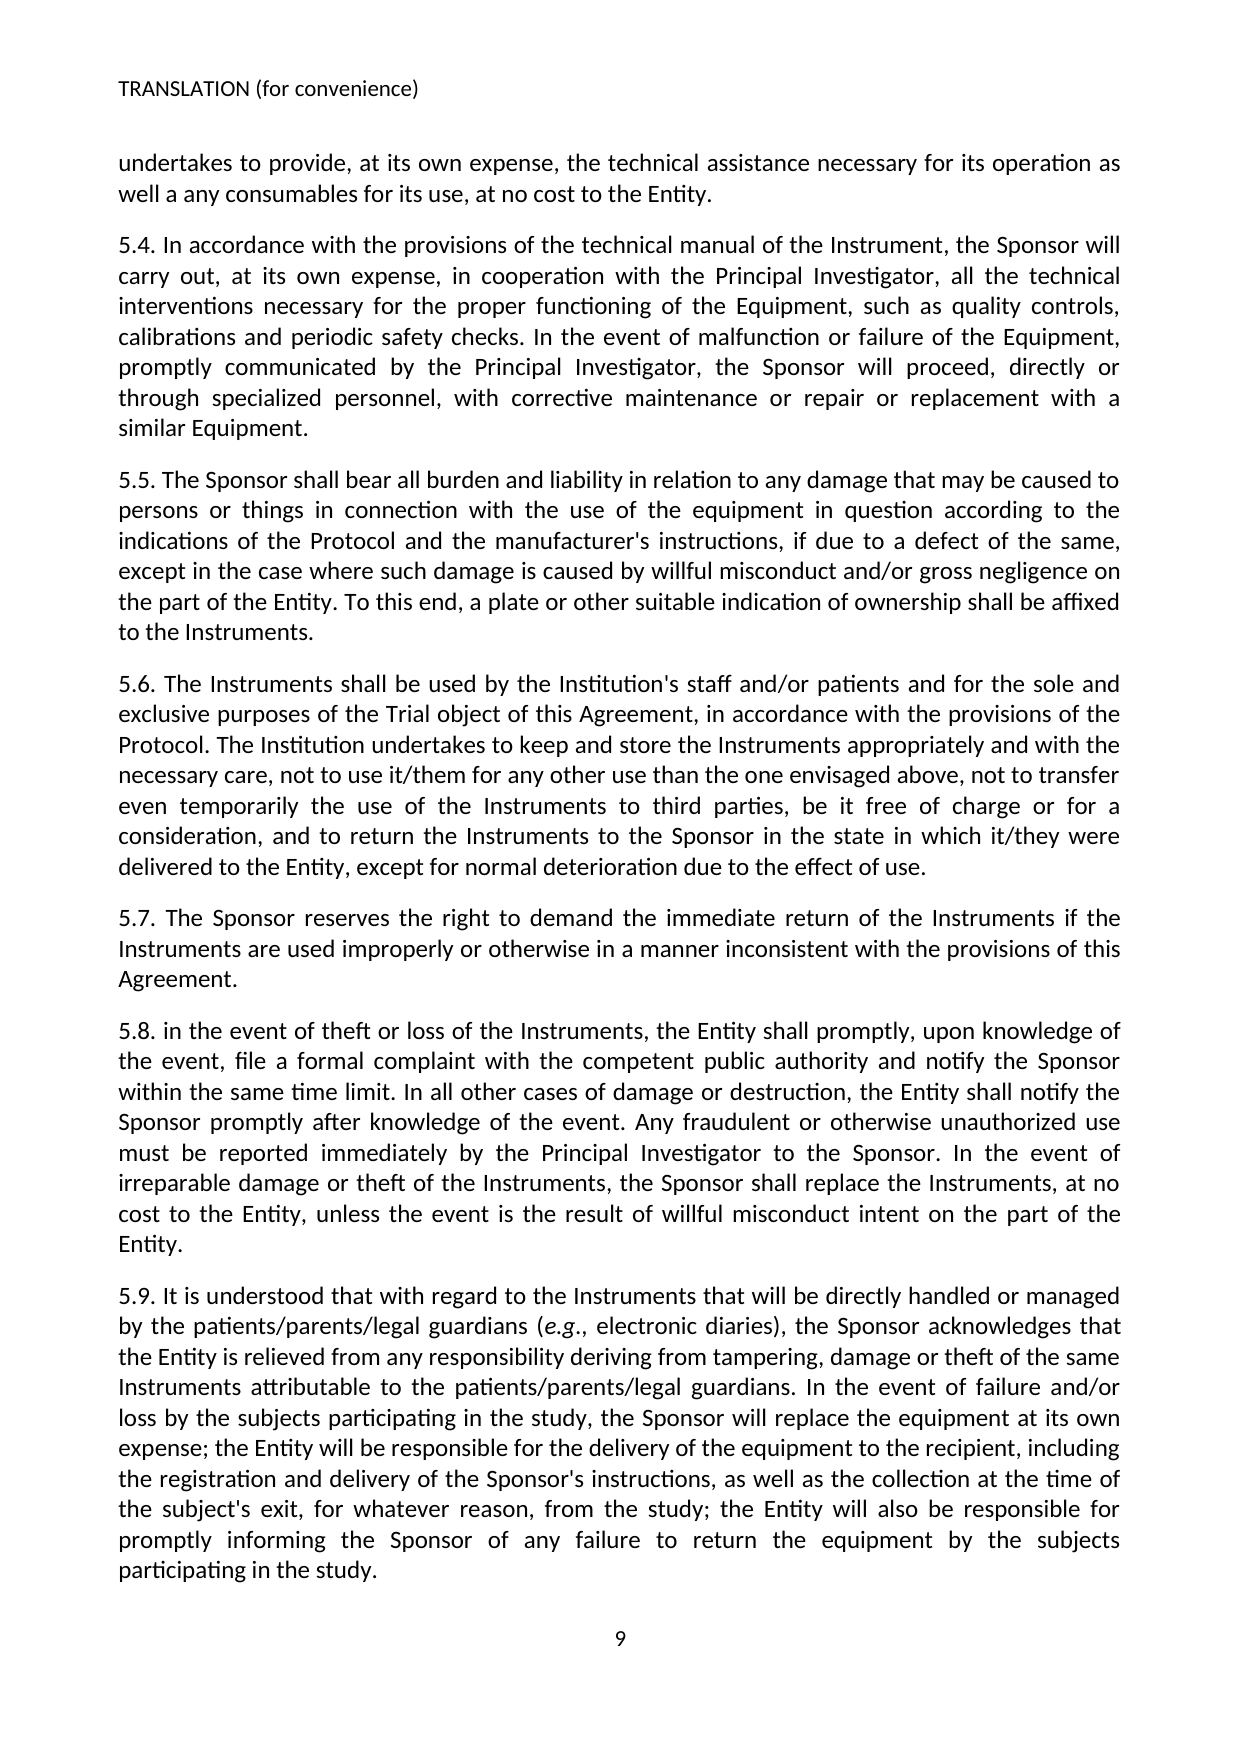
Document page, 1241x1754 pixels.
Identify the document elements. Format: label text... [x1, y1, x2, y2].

text 5.4. In accordance with the provisions of the technical manual of the Instrument, the Sponsor will carry out, at its own expense, in cooperation with the Principal Investigator, all the technical interventions necessary for the proper functioning of the Equipment, such as quality controls, calibrations and periodic safety checks. In the event of malfunction or failure of the Equipment, promptly communicated by the Principal Investigator, the Sponsor will proceed, directly or through specialized personnel, with corrective maintenance or repair or replacement with a similar Equipment. [118, 229, 1122, 443]
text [118, 148, 1122, 209]
text 5.9. It is understood that with regard to the Instruments that will be directly handled or managed by the patients/parents/legal guardians (e.g., electronic diaries), the Sponsor acknowledges that the Entity is relieved from any responsibility deriving from tampering, damage or theft of the same Instruments attributable to the patients/parents/legal guardians. In the event of failure and/or loss by the subjects participating in the study, the Sponsor will replace the equipment at its own expense; the Entity will be responsible for the delivery of the equipment to the recipient, including the registration and delivery of the Sponsor's instructions, as well as the collection at the time of the subject's exit, for whatever reason, from the study; the Entity will also be responsible for promptly informing the Sponsor of any failure to return the equipment by the subjects participating in the study. [118, 1280, 1122, 1585]
text 5.8. in the event of theft or loss of the Instruments, the Entity shall promptly, upon knowledge of the event, file a formal complaint with the competent public authority and notify the Sponsor within the same time limit. In all other cases of damage or destruction, the Entity shall notify the Sponsor promptly after knowledge of the event. Any fraudulent or otherwise unauthorized use must be reported immediately by the Principal Investigator to the Sponsor. In the event of irreparable damage or theft of the Instruments, the Sponsor shall replace the Instruments, at no cost to the Entity, unless the event is the result of willful misconduct intent on the part of the Entity. [118, 1015, 1122, 1259]
text 5.7. The Sponsor reserves the right to demand the immediate return of the Instruments if the Instruments are used improperly or otherwise in a manner inconsistent with the provisions of this Agreement. [118, 902, 1122, 994]
text 5.5. The Sponsor shall bear all burden and liability in relation to any damage that may be caused to persons or things in connection with the use of the equipment in question according to the indications of the Protocol and the manufacturer's instructions, if due to a defect of the same, except in the case where such damage is caused by willful misconduct and/or gross negligence on the part of the Entity. To this end, a plate or other suitable indication of ownership shall be affixed to the Instruments. [118, 464, 1122, 647]
text 5.6. The Instruments shall be used by the Institution's staff and/or patients and for the sole and exclusive purposes of the Trial object of this Agreement, in accordance with the provisions of the Protocol. The Institution undertakes to keep and store the Instruments appropriately and with the necessary care, not to use it/them for any other use than the one envisaged above, not to transfer even temporarily the use of the Instruments to third parties, be it free of charge or for a consideration, and to return the Instruments to the Sponsor in the state in which it/they were delivered to the Entity, except for normal deterioration due to the effect of use. [118, 668, 1122, 882]
